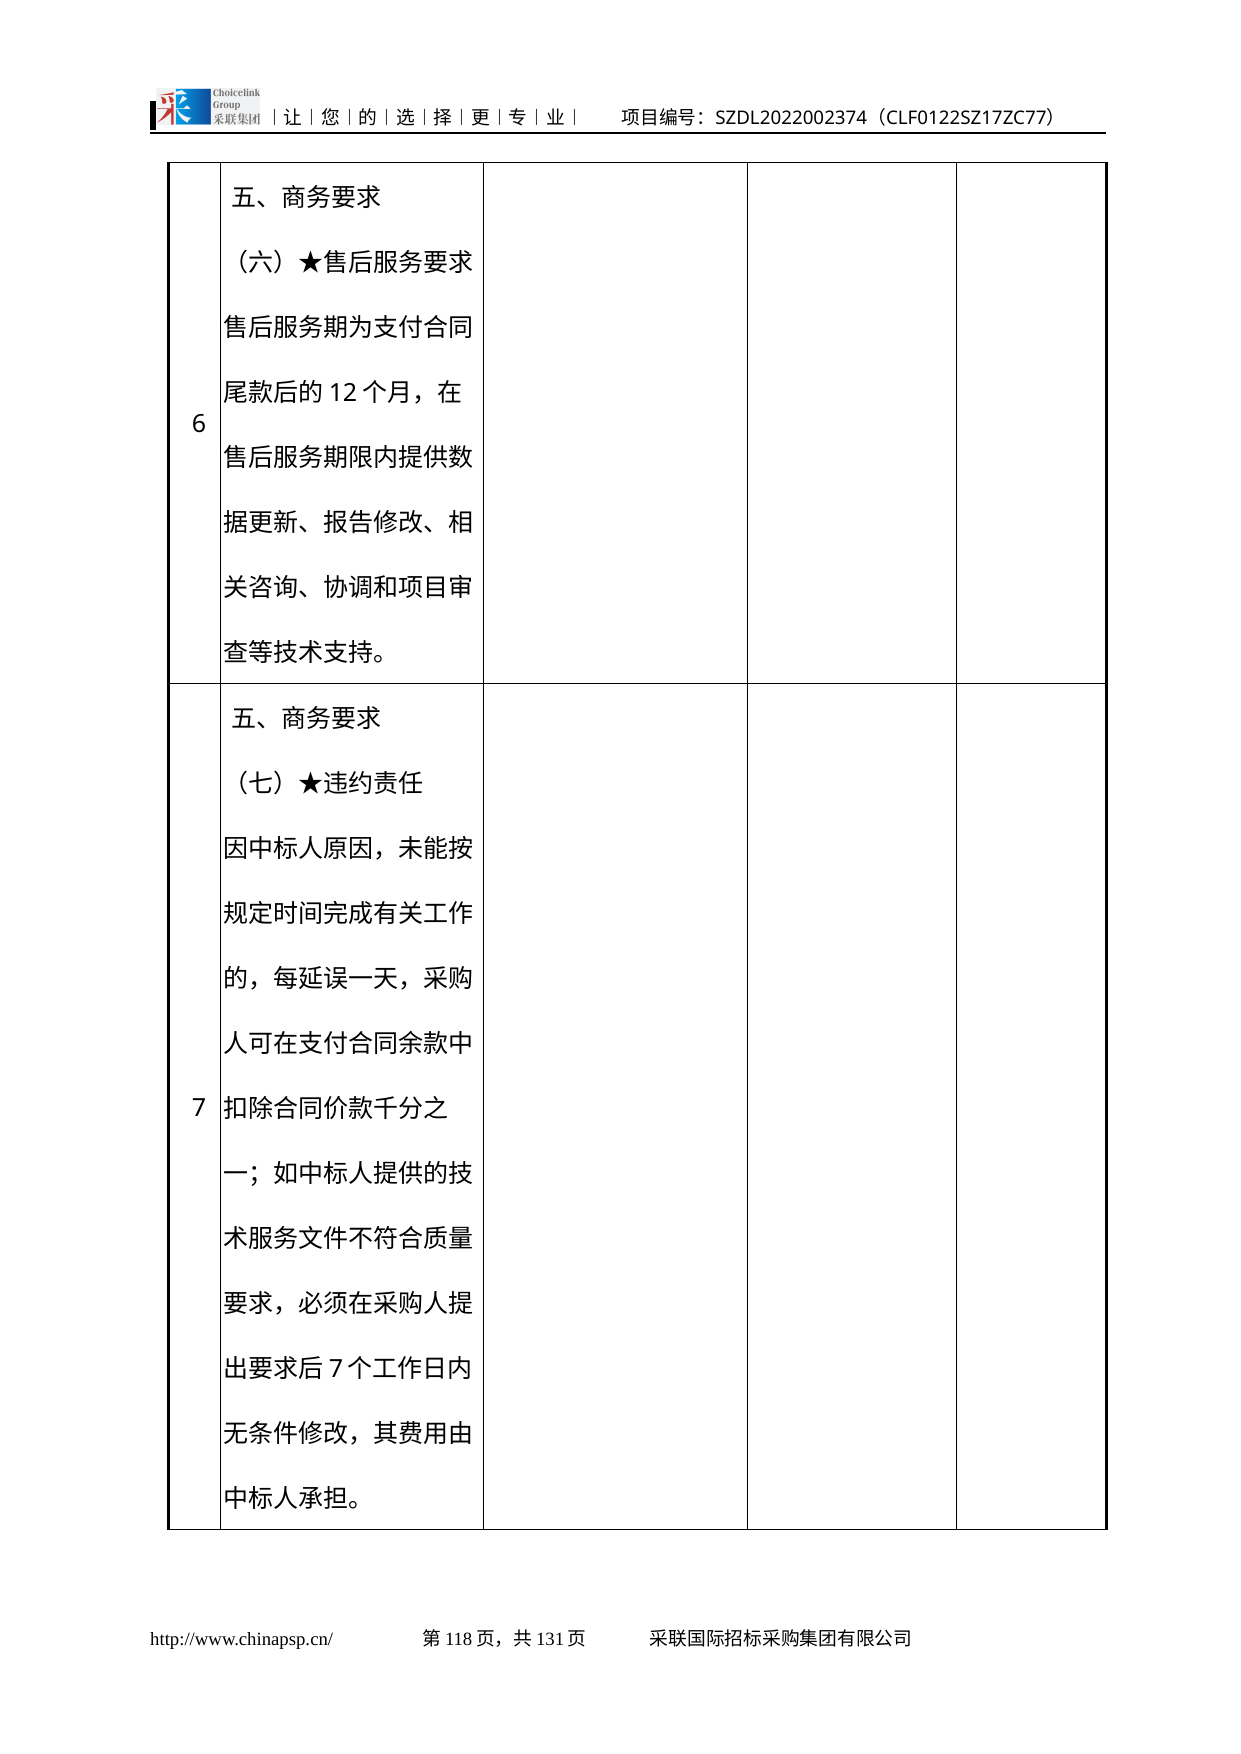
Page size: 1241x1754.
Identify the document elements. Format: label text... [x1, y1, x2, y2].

table_cell [484, 163, 747, 683]
table_cell [170, 684, 220, 1529]
picture [156, 88, 260, 125]
table_cell [957, 163, 1105, 683]
table_cell 五、商务要求 （六）★售后服务要求 售后服务期为支付合同尾款后的12个月，在售后服务期限内提供数据更新、报告修改、相关咨询、协调和项目审查等技术支持。 [221, 163, 483, 683]
table_cell [484, 684, 747, 1529]
table_cell [957, 684, 1105, 1529]
table_cell [748, 684, 956, 1529]
table_cell 五、商务要求 （七）★违约责任 因中标人原因，未能按规定时间完成有关工作的，每延误一天，采购人可在支付合同余款中扣除合同价款千分之一；如中标人提供的技术服务文件不符合质量要求，必须在采购人提出要求后7个工作日内无条件修改，其费用由中标人承担。 [221, 684, 483, 1529]
table_cell [170, 163, 220, 683]
table_cell [748, 163, 956, 683]
